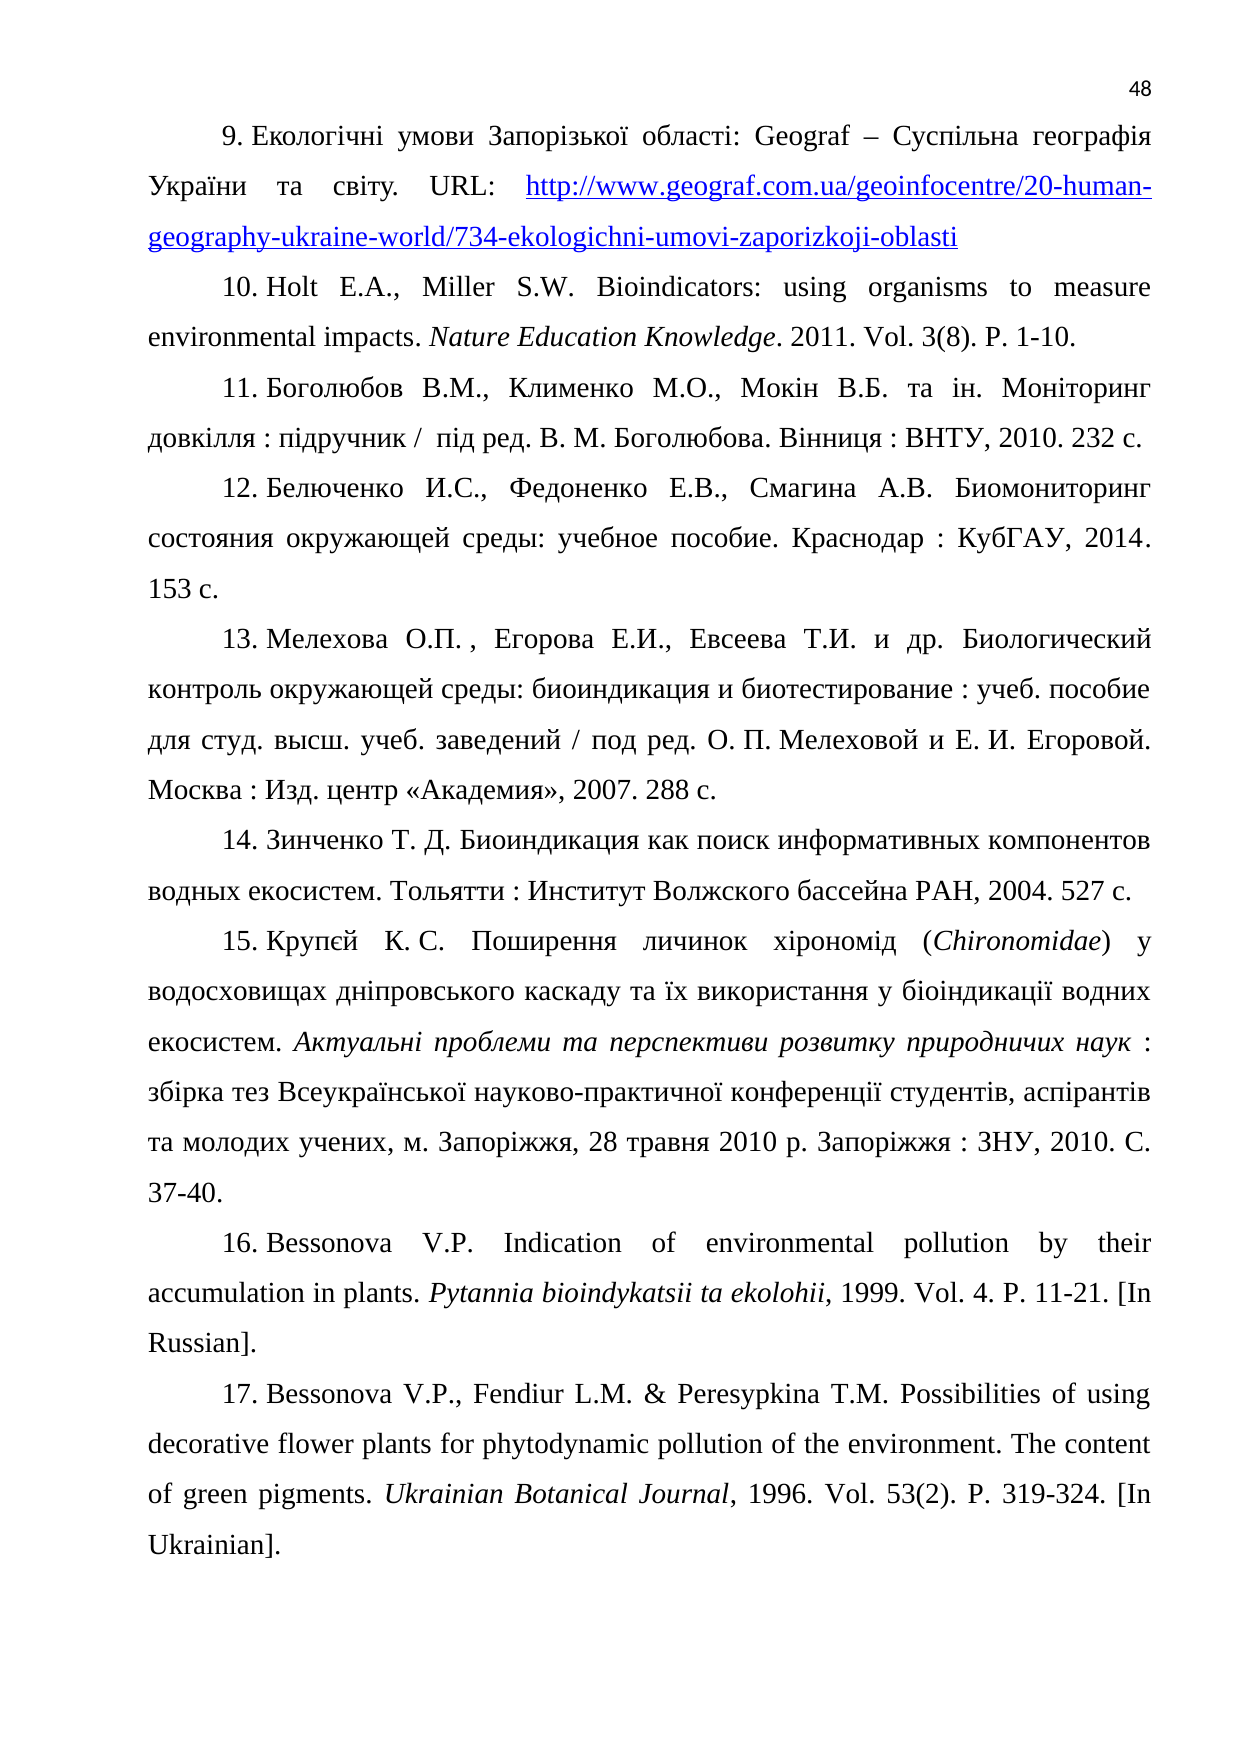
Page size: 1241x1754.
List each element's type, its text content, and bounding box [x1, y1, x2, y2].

list Белюченко И.С., Федоненко Е.В., Смагина А.В. Биомониторинг состояния окружающей среды: учебное пособие. Краснодар : КубГАУ, 2014. 153 с. [148, 470, 1152, 604]
list Екологічні умови Запорізької області: Geograf – Суспільна географія України та світу. URL: http://www.geograf.com.ua/geoinfocentre/20-human-geography-ukraine-world/734-ekologichni-umovi-zaporizkoji-oblasti [148, 118, 1152, 252]
list Боголюбов В.М., Клименко М.О., Мокін В.Б. та ін. Моніторинг довкілля : підручник / під ред. В. М. Боголюбова. Вінниця : ВНТУ, 2010. 232 с. [148, 370, 1152, 453]
list Bessonova V.P., Fendiur L.M. & Peresypkina T.M. Possibilities of using decorative flower plants for phytodynamic pollution of the environment. The content of green pigments. Ukrainian Botanical Journal, 1996. Vol. 53(2). P. 319-324. [In Ukrainian]. [148, 1376, 1152, 1560]
list Зинченко Т. Д. Биоиндикация как поиск информативных компонентов водных екосистем. Тольятти : Институт Волжского бассейна РАН, 2004. 527 с. [148, 822, 1152, 906]
list Bessonova V.P. Indication of environmental pollution by their accumulation in plants. Pytannia bioindykatsii ta ekolohii, 1999. Vol. 4. P. 11-21. [In Russian]. [148, 1225, 1152, 1359]
list Крупєй К. С. Поширення личинок хірономід (Chironomidae) у водосховищах дніпровського каскаду та їх використання у біоіндикації водних екосистем. Актуальні проблеми та перспективи розвитку природничих наук : збірка тез Всеукраїнської науково-практичної конференції студентів, аспірантів та молодих учених, м. Запоріжжя, 28 травня 2010 р. Запоріжжя : ЗНУ, 2010. С. 37-40. [148, 923, 1152, 1208]
list Мелехова О.П. , Егорова Е.И., Евсеева Т.И. и др. Биологический контроль окружающей среды: биоиндикация и биотестирование : учеб. пособие для студ. высш. учеб. заведений / под ред. О. П. Мелеховой и Е. И. Егоровой. Москва : Изд. центр «Академия», 2007. 288 с. [148, 621, 1152, 806]
list Holt E.A., Miller S.W. Bioindicators: using organisms to measure environmental impacts. Nature Education Knowledge. 2011. Vol. 3(8). Р. 1-10. [148, 269, 1152, 353]
